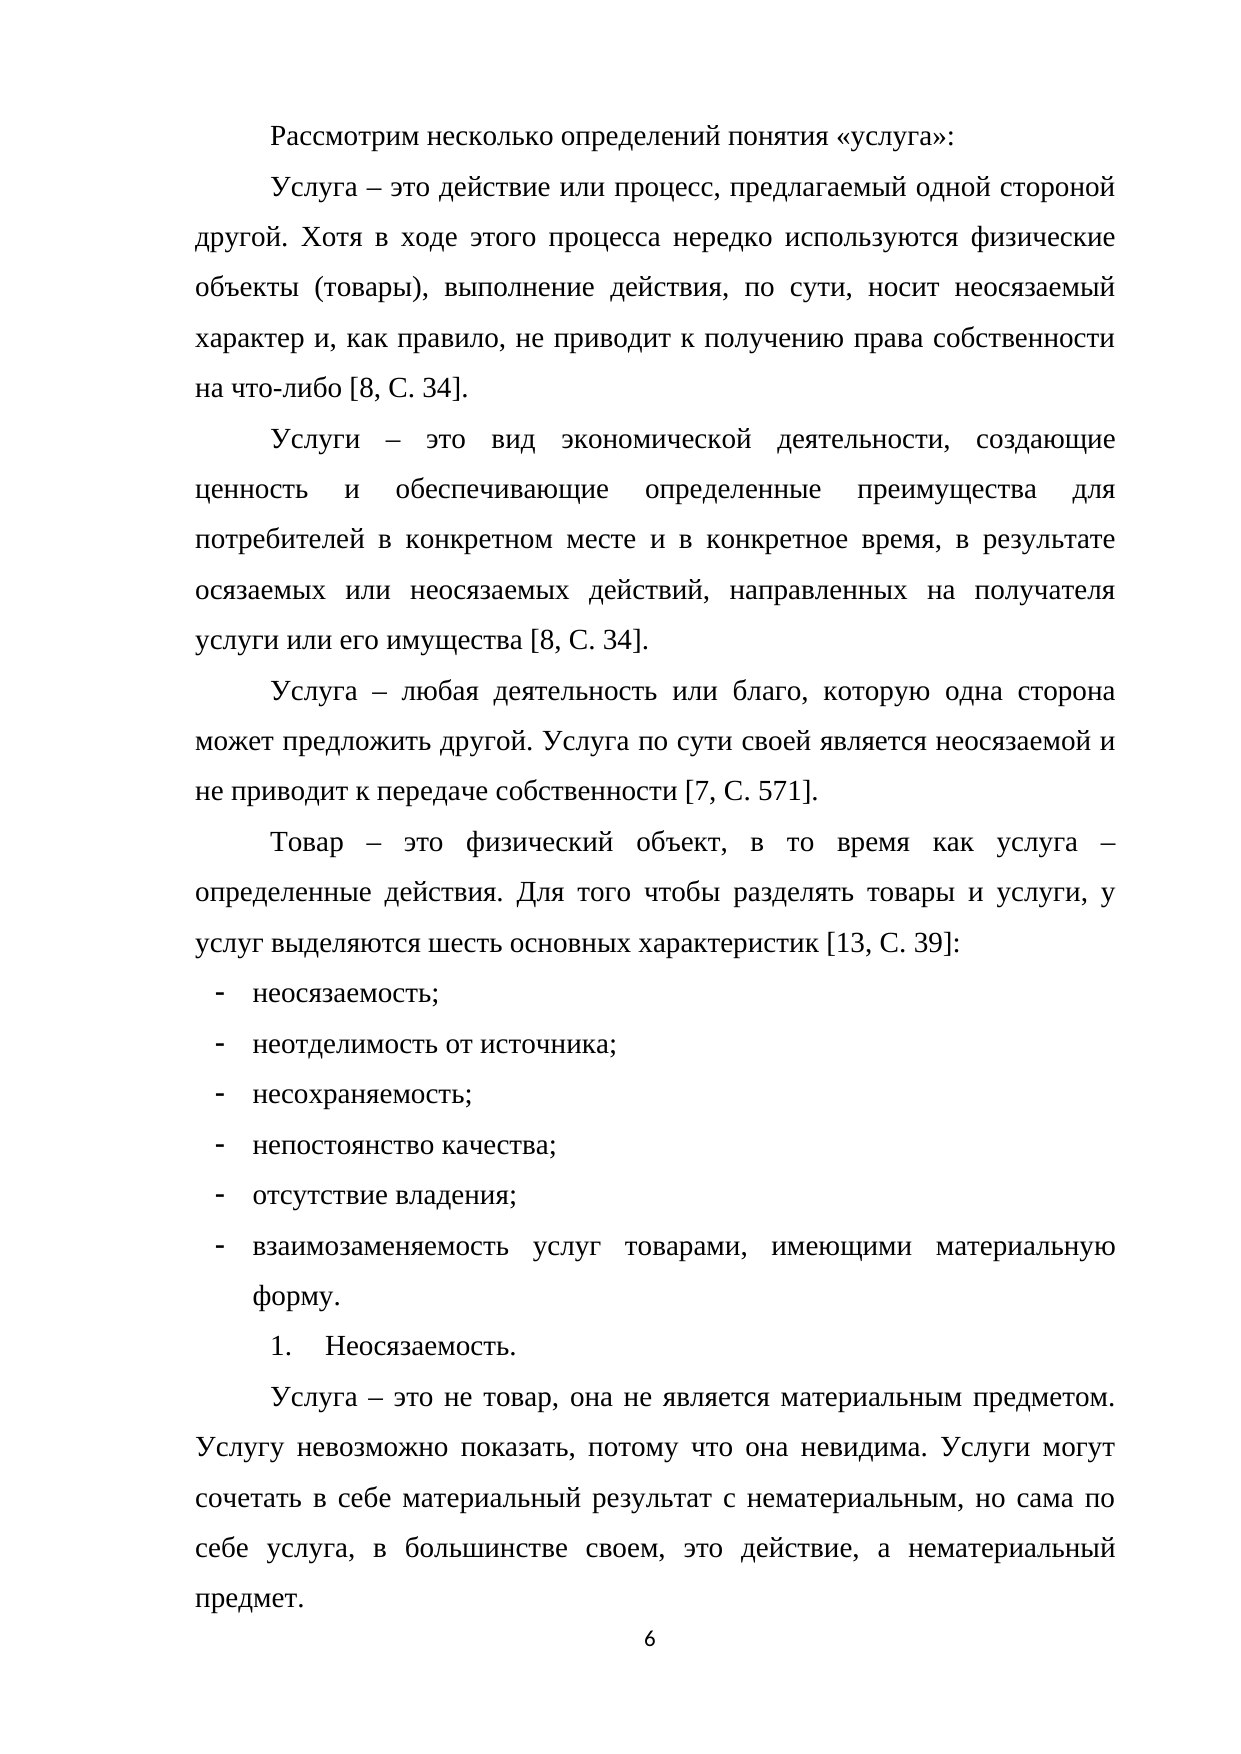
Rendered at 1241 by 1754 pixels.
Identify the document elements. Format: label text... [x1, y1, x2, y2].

list Неосязаемость. [195, 1328, 1116, 1362]
text Услуги – это вид экономической деятельности, создающие ценность и обеспечивающие определенные преимущества для потребителей в конкретном месте и в конкретное время, в результате осязаемых или неосязаемых действий, направленных на получателя услуги или его имущества [8, С. 34]. [195, 421, 1116, 656]
list неотделимость от источника; [215, 1026, 1116, 1059]
text Услуга – любая деятельность или благо, которую одна сторона может предложить другой. Услуга по сути своей является неосязаемой и не приводит к передаче собственности [7, C. 571]. [195, 673, 1116, 807]
list непостоянство качества; [215, 1127, 1116, 1160]
list отсутствие владения; [215, 1177, 1116, 1211]
text Услуга – это действие или процесс, предлагаемый одной стороной другой. Хотя в ходе этого процесса нередко используются физические объекты (товары), выполнение действия, по сути, носит неосязаемый характер и, как правило, не приводит к получению права собственности на что-либо [8, С. 34]. [195, 169, 1116, 404]
text Товар – это физический объект, в то время как услуга – определенные действия. Для того чтобы разделять товары и услуги, у услуг выделяются шесть основных характеристик [13, С. 39]: [195, 824, 1116, 958]
list неосязаемость; [215, 976, 1116, 1009]
list взаимозаменяемость услуг товарами, имеющими материальную форму. [215, 1228, 1116, 1312]
list несохраняемость; [215, 1076, 1116, 1110]
text Рассмотрим несколько определений понятия «услуга»: [195, 118, 1116, 152]
text Услуга – это не товар, она не является материальным предметом. Услугу невозможно показать, потому что она невидима. Услуги могут сочетать в себе материальный результат с нематериальным, но сама по себе услуга, в большинстве своем, это действие, а нематериальный предмет. [195, 1379, 1116, 1614]
